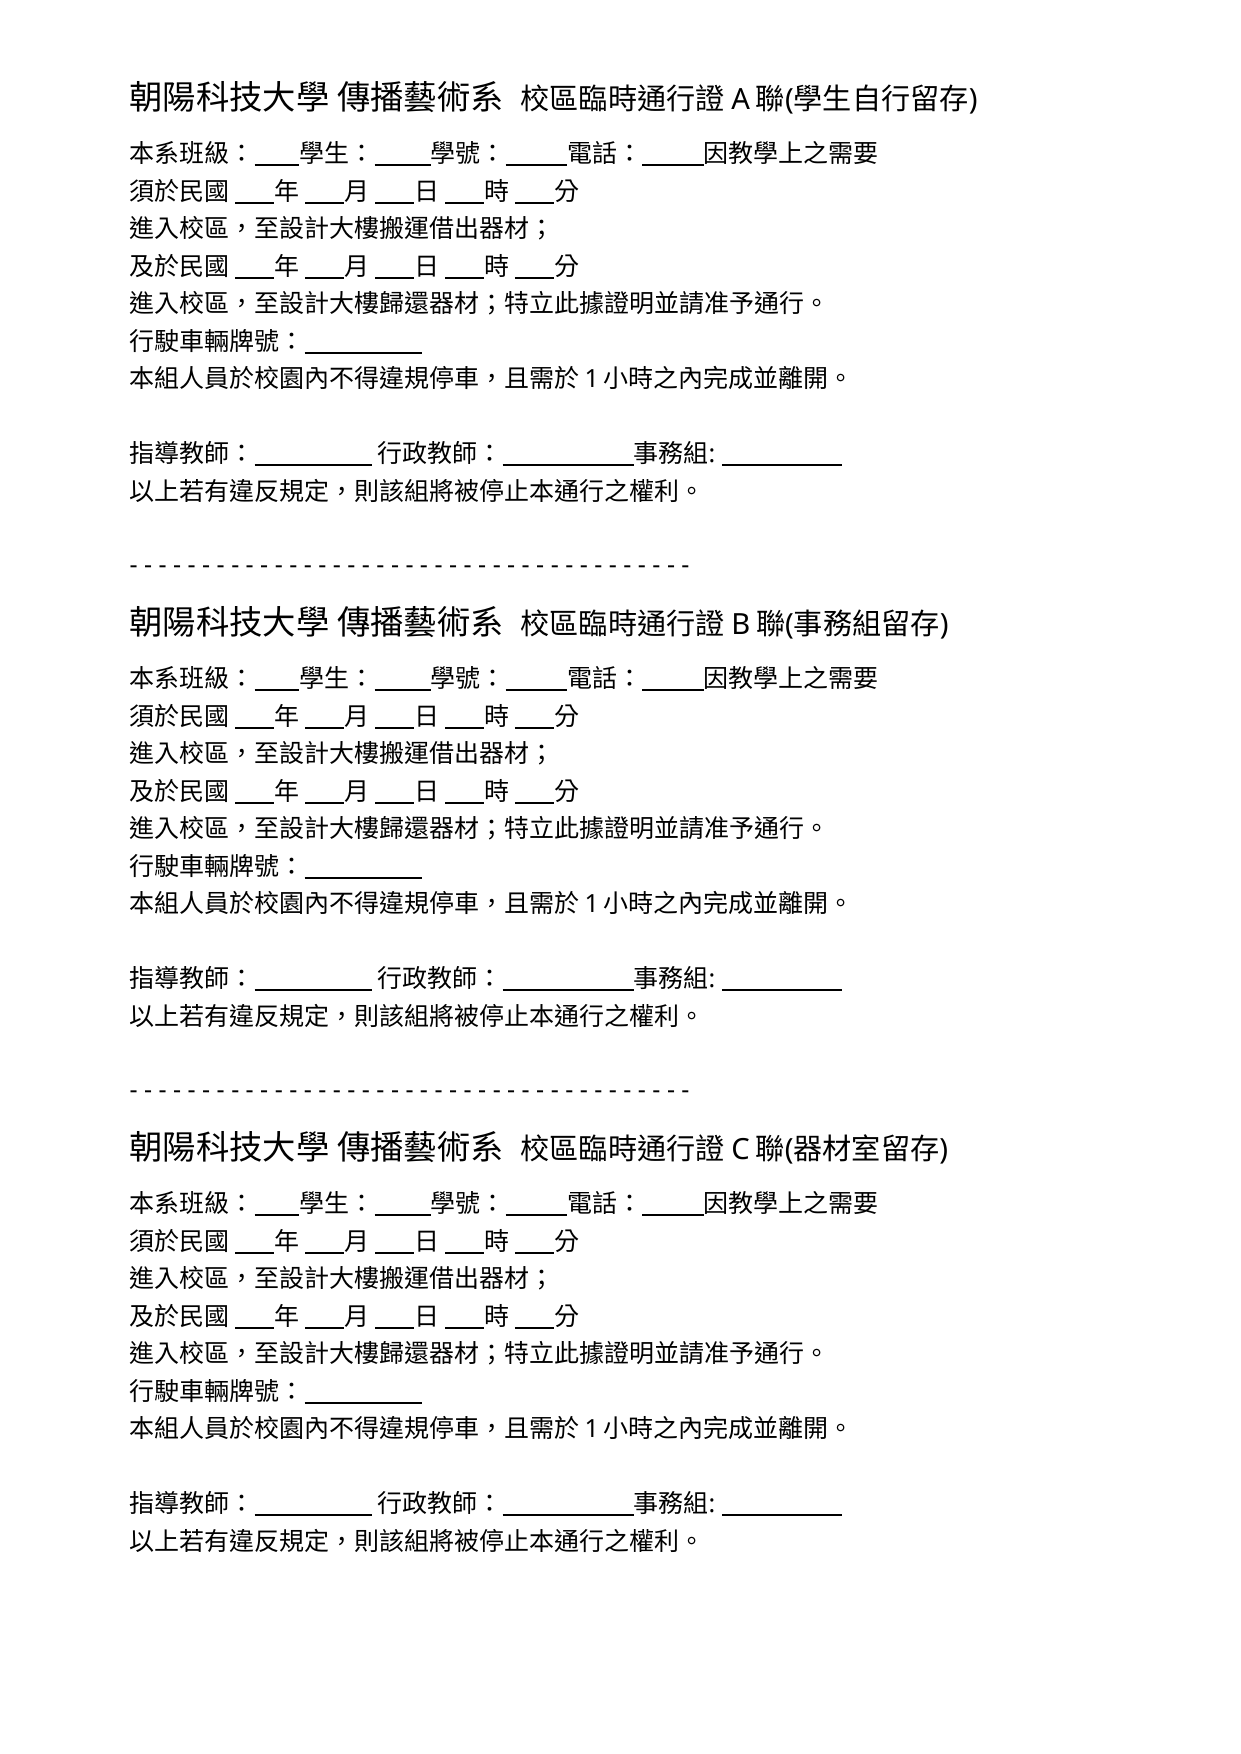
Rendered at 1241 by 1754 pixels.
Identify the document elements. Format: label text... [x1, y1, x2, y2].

table_cell 朝陽科技大學 傳播藝術系 校區臨時通行證 C聯(器材室留存) 本系班級： 學生： 學號： 電話： 因教學上之需要 須於民國 年 月 日 時 分 進入校區，至設計大樓搬運借出器材； 及於民國 年 月 日 時 分 進入校區，至設計大樓歸還器材；特立此據證明並請准予通行。 行駛車輛牌號： 本組人員於校園內不得違規停車，且需於1小時之內完成並離開。 指導教師： 行政教師： 事務組: 以上若有違反規定，則該組將被停止本通行之權利。 [118, 1108, 1163, 1558]
table_cell 朝陽科技大學 傳播藝術系 校區臨時通行證 B聯(事務組留存) 本系班級： 學生： 學號： 電話： 因教學上之需要 須於民國 年 月 日 時 分 進入校區，至設計大樓搬運借出器材； 及於民國 年 月 日 時 分 進入校區，至設計大樓歸還器材；特立此據證明並請准予通行。 行駛車輛牌號： 本組人員於校園內不得違規停車，且需於1小時之內完成並離開。 指導教師： 行政教師： 事務組: 以上若有違反規定，則該組將被停止本通行之權利。 - - - - - - - - - - - - - - - - - - - - - - - - - - - - - - - - - - - - - - - [118, 583, 1163, 1108]
table_header 朝陽科技大學 傳播藝術系 校區臨時通行證 A聯(學生自行留存) 本系班級： 學生： 學號： 電話： 因教學上之需要 須於民國 年 月 日 時 分 進入校區，至設計大樓搬運借出器材； 及於民國 年 月 日 時 分 進入校區，至設計大樓歸還器材；特立此據證明並請准予通行。 行駛車輛牌號： 本組人員於校園內不得違規停車，且需於1小時之內完成並離開。 指導教師： 行政教師： 事務組: 以上若有違反規定，則該組將被停止本通行之權利。 - - - - - - - - - - - - - - - - - - - - - - - - - - - - - - - - - - - - - - - [118, 58, 1163, 583]
